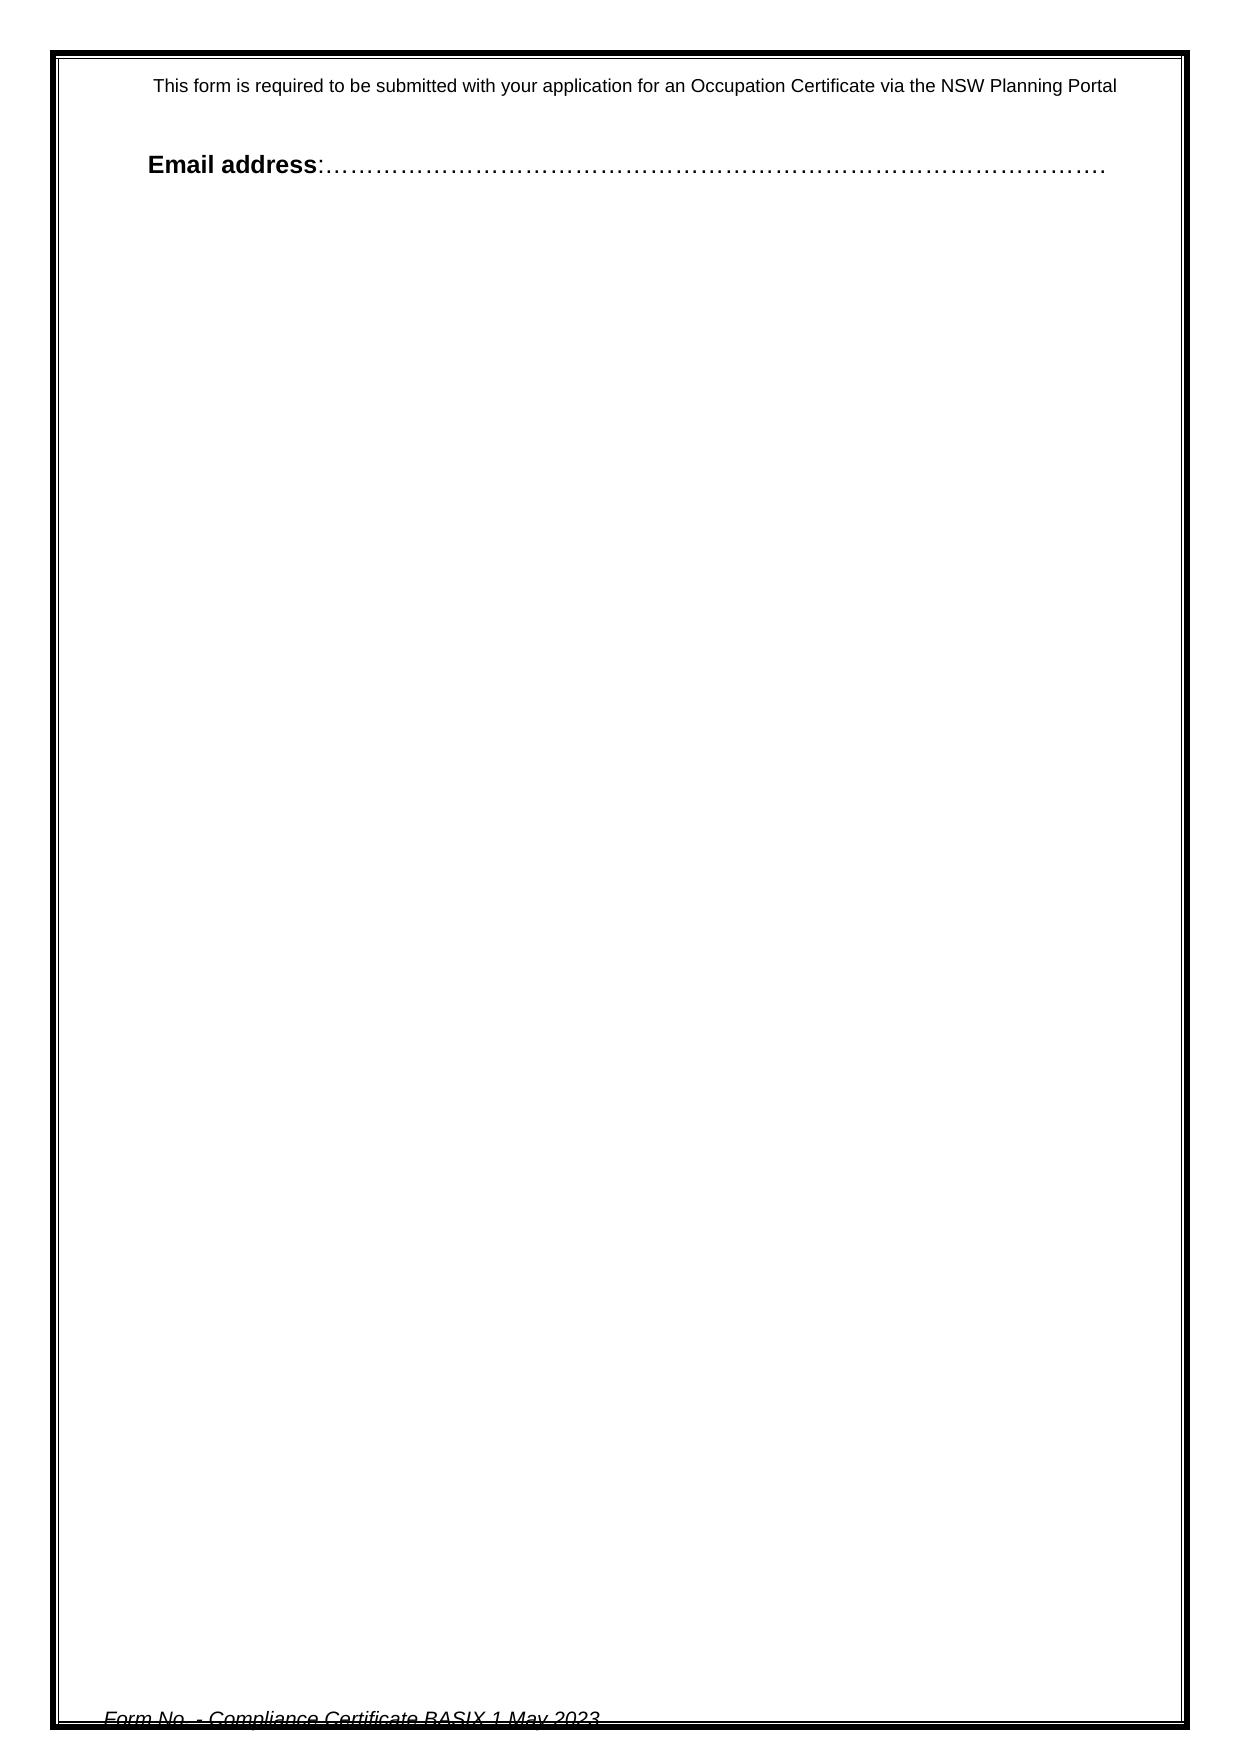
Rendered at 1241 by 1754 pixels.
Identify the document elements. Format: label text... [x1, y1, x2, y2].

text Email address:…………………………………………………………………………………. [148, 150, 1122, 179]
